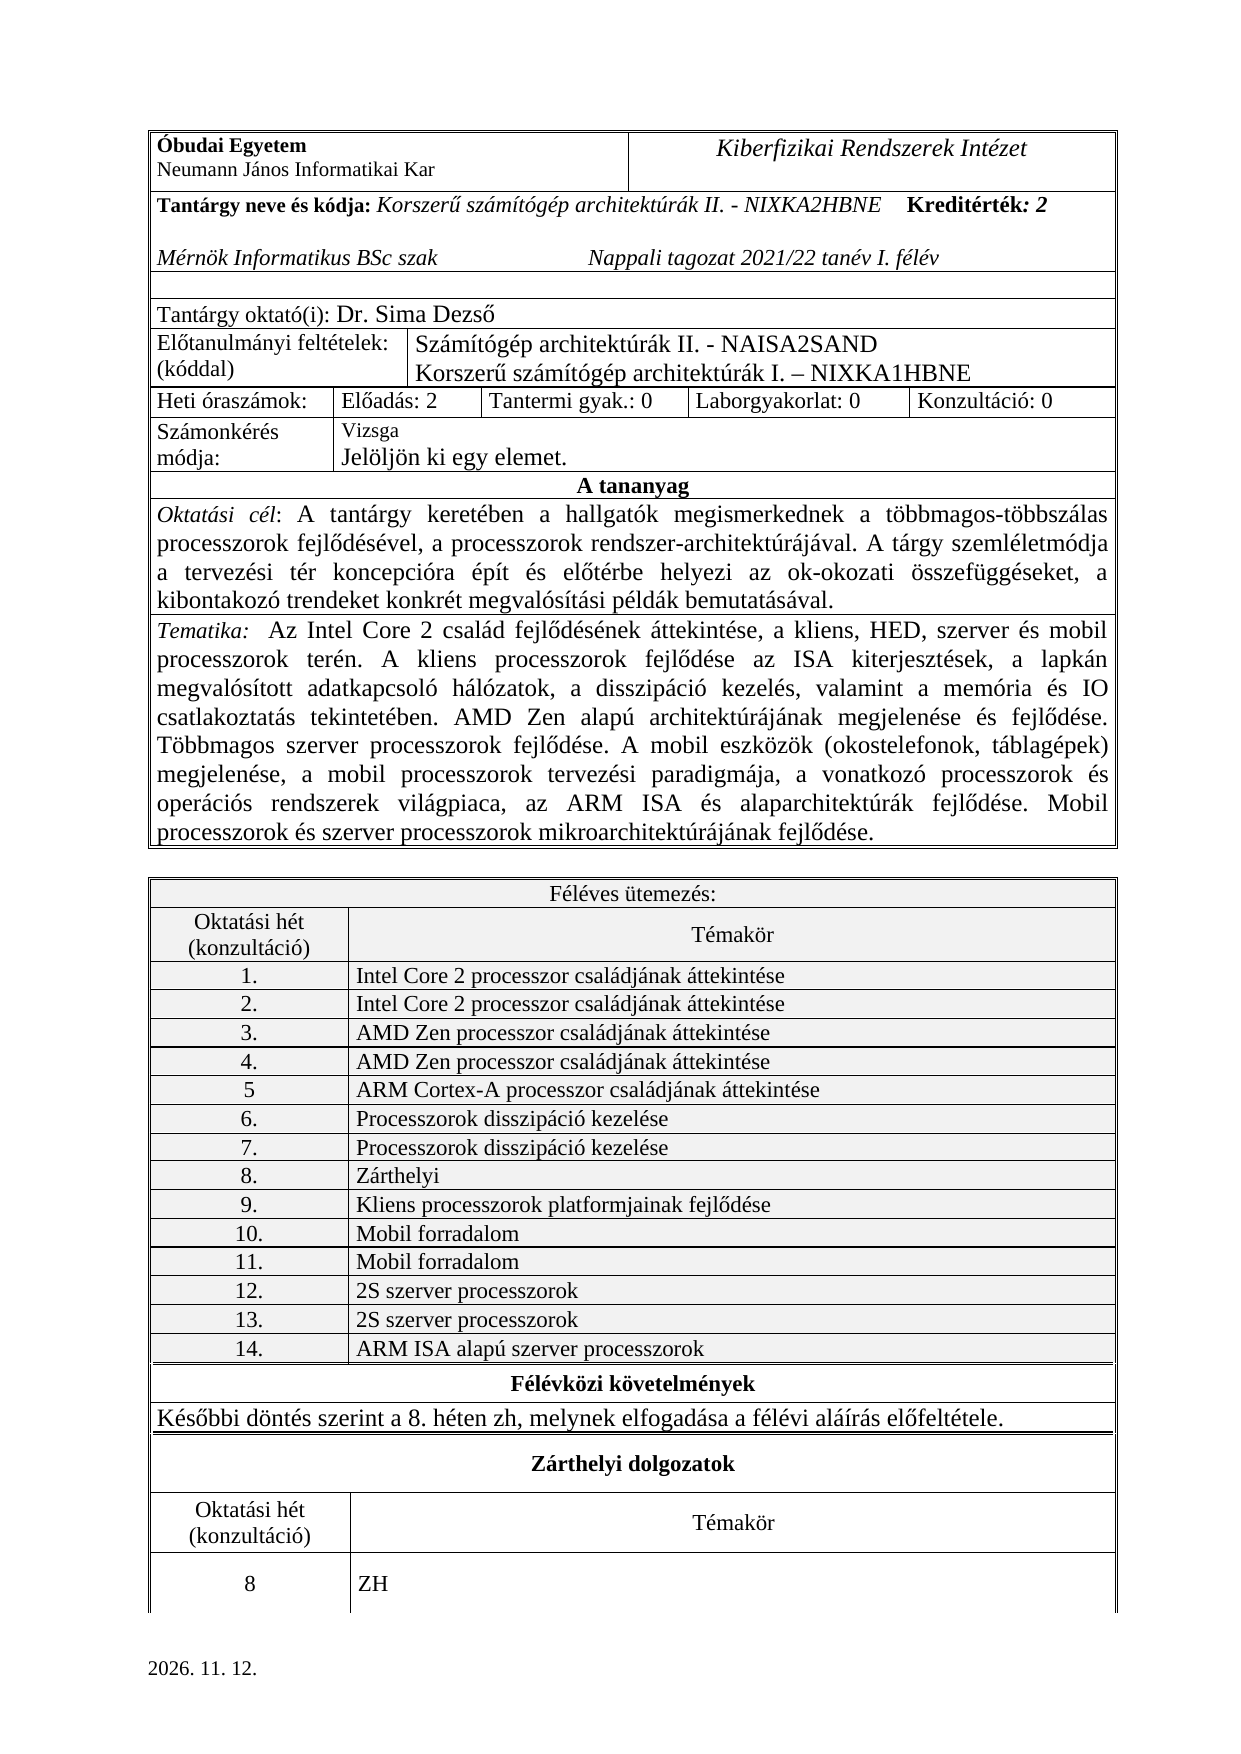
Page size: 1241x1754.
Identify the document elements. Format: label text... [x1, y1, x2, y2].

table_cell Konzultáció: [910, 388, 1115, 417]
table_cell [334, 418, 1115, 471]
table_cell 6. [151, 1105, 348, 1132]
table_cell AMD Zen processzor családjának áttekintése [349, 1048, 1115, 1074]
table_cell 3. [151, 1019, 348, 1046]
table_header [629, 133, 1115, 191]
table_cell [351, 1553, 1115, 1613]
table_cell AMD Zen processzor családjának áttekintése [349, 1019, 1115, 1046]
table_cell Témakör [349, 908, 1115, 961]
table_cell Intel Core 2 processzor családjának áttekintése [349, 962, 1115, 988]
table_header Féléves ütemezés: [151, 880, 1115, 907]
table_cell 7. [151, 1134, 348, 1160]
table_cell Processzorok disszipáció kezelése [349, 1134, 1115, 1160]
table_cell Tantárgy neve és kódja: Kreditérték: szak tagozat 2021/22 tanév I. félév [151, 192, 1115, 271]
table_cell [151, 272, 1115, 298]
table_cell Laborgyakorlat: [689, 388, 909, 417]
table_cell Előtanulmányi feltételek: (kóddal) [151, 329, 407, 386]
table_cell Processzorok disszipáció kezelése [349, 1105, 1115, 1132]
table_cell 11. [151, 1248, 348, 1275]
table_cell 9. [151, 1190, 348, 1218]
table_cell Mobil forradalom [349, 1219, 1115, 1246]
table_cell ARM Cortex-A processzor családjának áttekintése [349, 1076, 1115, 1103]
table_cell [151, 1553, 350, 1613]
table_cell 13. [151, 1305, 348, 1333]
table_cell Mobil forradalom [349, 1248, 1115, 1275]
table_header Óbudai Egyetem Neumann János Informatikai Kar [151, 133, 628, 191]
table_cell Oktatási hét (konzultáció) [151, 1493, 350, 1552]
table_cell Előadás: [334, 388, 481, 417]
table_cell Félévközi követelmények [149, 1362, 1116, 1402]
table_cell Intel Core 2 processzor családjának áttekintése [349, 990, 1115, 1017]
table_cell [151, 1403, 1115, 1431]
table_cell Heti óraszámok: [151, 388, 333, 417]
table_cell A tananyag [151, 472, 1115, 498]
table_cell 1. [151, 962, 348, 988]
table_cell 10. [151, 1219, 348, 1246]
table_cell 2S szerver processzorok [349, 1276, 1115, 1304]
table_cell Kliens processzorok platformjainak fejlődése [349, 1190, 1115, 1218]
table_cell Zárthelyi dolgozatok [151, 1431, 1115, 1492]
table_cell 12. [151, 1276, 348, 1304]
table_cell 2S szerver processzorok [349, 1305, 1115, 1333]
table_cell Számonkérés módja: [151, 418, 333, 471]
table_cell ARM ISA alapú szerver processzorok [349, 1334, 1115, 1362]
table_cell Témakör [351, 1493, 1115, 1552]
table_cell 2. [151, 990, 348, 1017]
table_cell Tantermi gyak.: [482, 388, 688, 417]
table_cell Oktatási hét (konzultáció) [151, 908, 348, 961]
table_cell 14. [151, 1334, 348, 1362]
table_cell 5 [151, 1076, 348, 1103]
table_cell Számítógép architektúrák II. - NAISA2SAND Korszerű számítógép architektúrák I. – NIXKA1HBNE [408, 329, 1115, 386]
table_cell 4. [151, 1048, 348, 1074]
table_cell Tematika: [151, 615, 1115, 845]
table_cell 8. [151, 1161, 348, 1189]
table_cell Tantárgy oktató(i): [151, 299, 1115, 328]
table_cell Zárthelyi [349, 1161, 1115, 1189]
